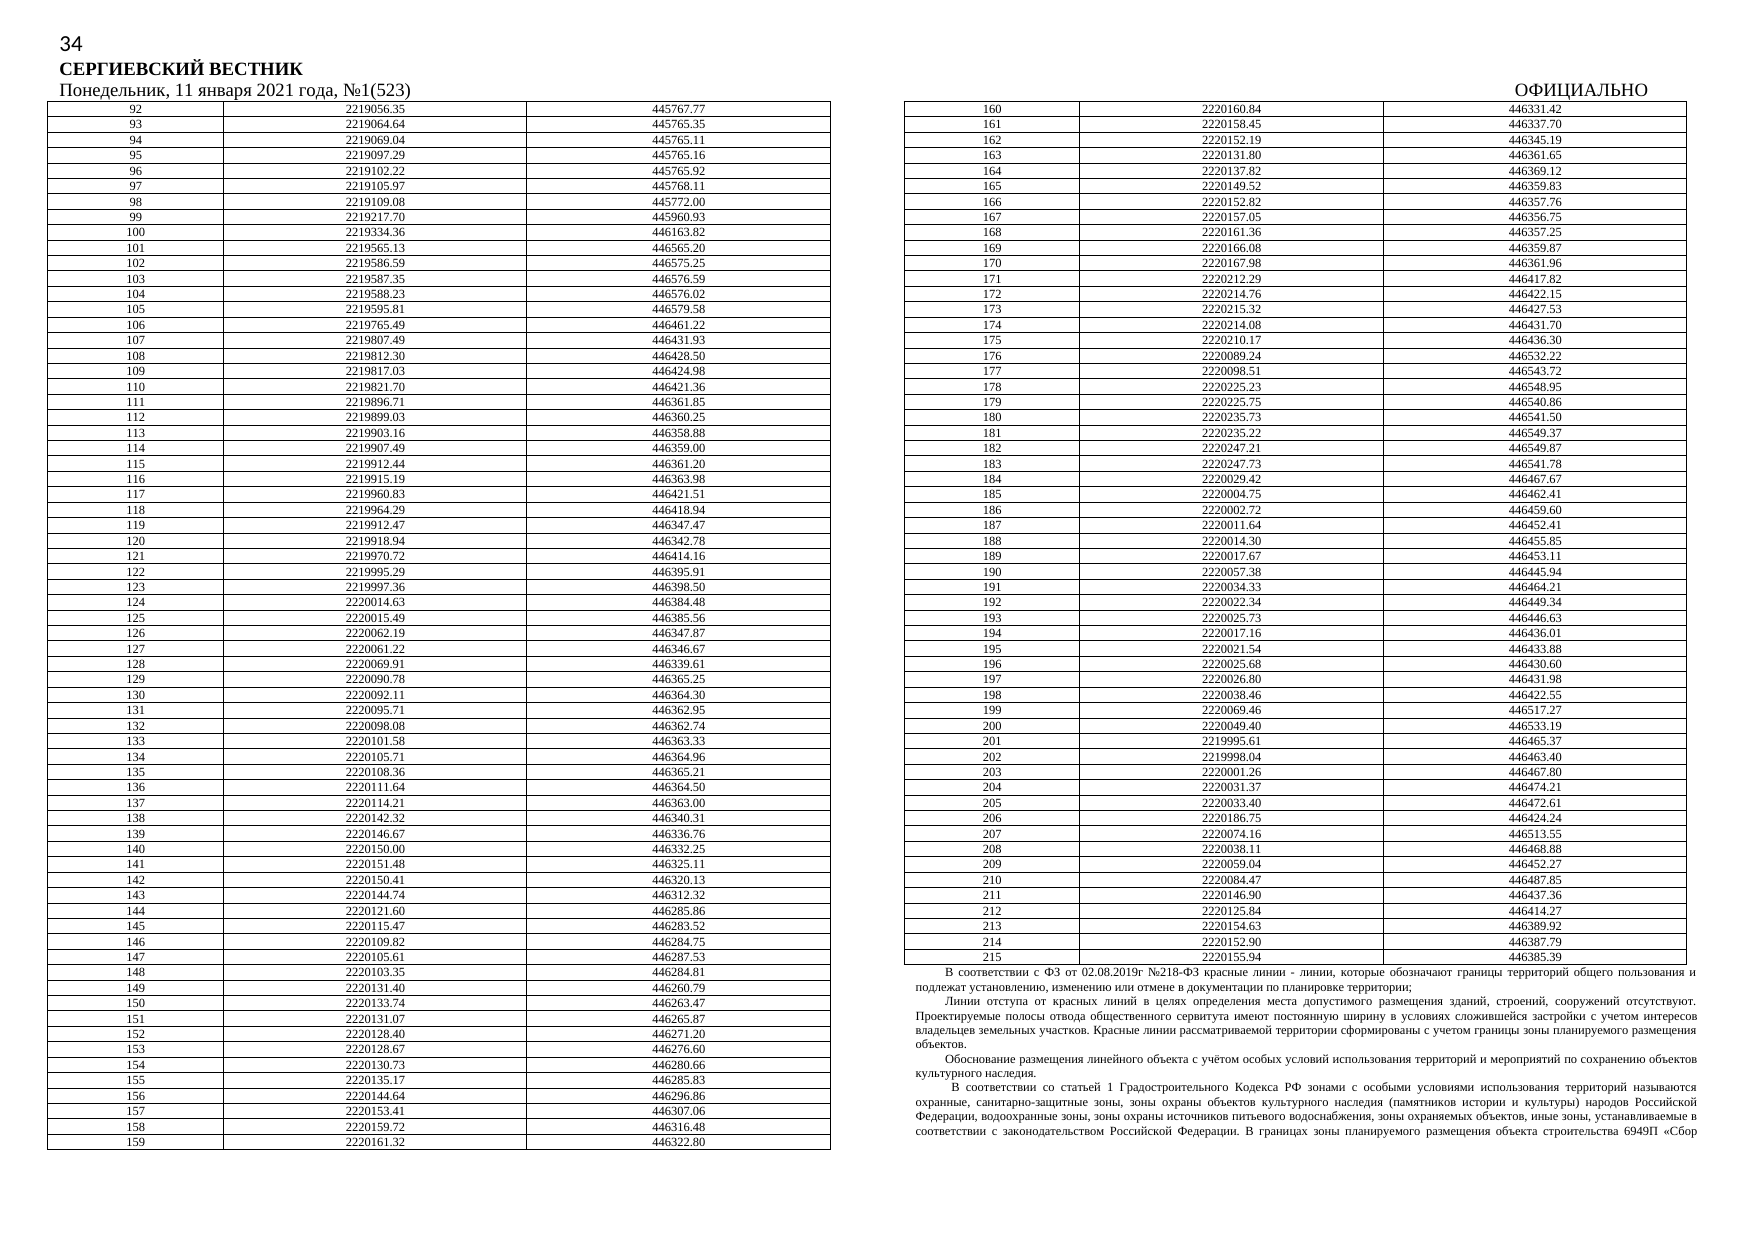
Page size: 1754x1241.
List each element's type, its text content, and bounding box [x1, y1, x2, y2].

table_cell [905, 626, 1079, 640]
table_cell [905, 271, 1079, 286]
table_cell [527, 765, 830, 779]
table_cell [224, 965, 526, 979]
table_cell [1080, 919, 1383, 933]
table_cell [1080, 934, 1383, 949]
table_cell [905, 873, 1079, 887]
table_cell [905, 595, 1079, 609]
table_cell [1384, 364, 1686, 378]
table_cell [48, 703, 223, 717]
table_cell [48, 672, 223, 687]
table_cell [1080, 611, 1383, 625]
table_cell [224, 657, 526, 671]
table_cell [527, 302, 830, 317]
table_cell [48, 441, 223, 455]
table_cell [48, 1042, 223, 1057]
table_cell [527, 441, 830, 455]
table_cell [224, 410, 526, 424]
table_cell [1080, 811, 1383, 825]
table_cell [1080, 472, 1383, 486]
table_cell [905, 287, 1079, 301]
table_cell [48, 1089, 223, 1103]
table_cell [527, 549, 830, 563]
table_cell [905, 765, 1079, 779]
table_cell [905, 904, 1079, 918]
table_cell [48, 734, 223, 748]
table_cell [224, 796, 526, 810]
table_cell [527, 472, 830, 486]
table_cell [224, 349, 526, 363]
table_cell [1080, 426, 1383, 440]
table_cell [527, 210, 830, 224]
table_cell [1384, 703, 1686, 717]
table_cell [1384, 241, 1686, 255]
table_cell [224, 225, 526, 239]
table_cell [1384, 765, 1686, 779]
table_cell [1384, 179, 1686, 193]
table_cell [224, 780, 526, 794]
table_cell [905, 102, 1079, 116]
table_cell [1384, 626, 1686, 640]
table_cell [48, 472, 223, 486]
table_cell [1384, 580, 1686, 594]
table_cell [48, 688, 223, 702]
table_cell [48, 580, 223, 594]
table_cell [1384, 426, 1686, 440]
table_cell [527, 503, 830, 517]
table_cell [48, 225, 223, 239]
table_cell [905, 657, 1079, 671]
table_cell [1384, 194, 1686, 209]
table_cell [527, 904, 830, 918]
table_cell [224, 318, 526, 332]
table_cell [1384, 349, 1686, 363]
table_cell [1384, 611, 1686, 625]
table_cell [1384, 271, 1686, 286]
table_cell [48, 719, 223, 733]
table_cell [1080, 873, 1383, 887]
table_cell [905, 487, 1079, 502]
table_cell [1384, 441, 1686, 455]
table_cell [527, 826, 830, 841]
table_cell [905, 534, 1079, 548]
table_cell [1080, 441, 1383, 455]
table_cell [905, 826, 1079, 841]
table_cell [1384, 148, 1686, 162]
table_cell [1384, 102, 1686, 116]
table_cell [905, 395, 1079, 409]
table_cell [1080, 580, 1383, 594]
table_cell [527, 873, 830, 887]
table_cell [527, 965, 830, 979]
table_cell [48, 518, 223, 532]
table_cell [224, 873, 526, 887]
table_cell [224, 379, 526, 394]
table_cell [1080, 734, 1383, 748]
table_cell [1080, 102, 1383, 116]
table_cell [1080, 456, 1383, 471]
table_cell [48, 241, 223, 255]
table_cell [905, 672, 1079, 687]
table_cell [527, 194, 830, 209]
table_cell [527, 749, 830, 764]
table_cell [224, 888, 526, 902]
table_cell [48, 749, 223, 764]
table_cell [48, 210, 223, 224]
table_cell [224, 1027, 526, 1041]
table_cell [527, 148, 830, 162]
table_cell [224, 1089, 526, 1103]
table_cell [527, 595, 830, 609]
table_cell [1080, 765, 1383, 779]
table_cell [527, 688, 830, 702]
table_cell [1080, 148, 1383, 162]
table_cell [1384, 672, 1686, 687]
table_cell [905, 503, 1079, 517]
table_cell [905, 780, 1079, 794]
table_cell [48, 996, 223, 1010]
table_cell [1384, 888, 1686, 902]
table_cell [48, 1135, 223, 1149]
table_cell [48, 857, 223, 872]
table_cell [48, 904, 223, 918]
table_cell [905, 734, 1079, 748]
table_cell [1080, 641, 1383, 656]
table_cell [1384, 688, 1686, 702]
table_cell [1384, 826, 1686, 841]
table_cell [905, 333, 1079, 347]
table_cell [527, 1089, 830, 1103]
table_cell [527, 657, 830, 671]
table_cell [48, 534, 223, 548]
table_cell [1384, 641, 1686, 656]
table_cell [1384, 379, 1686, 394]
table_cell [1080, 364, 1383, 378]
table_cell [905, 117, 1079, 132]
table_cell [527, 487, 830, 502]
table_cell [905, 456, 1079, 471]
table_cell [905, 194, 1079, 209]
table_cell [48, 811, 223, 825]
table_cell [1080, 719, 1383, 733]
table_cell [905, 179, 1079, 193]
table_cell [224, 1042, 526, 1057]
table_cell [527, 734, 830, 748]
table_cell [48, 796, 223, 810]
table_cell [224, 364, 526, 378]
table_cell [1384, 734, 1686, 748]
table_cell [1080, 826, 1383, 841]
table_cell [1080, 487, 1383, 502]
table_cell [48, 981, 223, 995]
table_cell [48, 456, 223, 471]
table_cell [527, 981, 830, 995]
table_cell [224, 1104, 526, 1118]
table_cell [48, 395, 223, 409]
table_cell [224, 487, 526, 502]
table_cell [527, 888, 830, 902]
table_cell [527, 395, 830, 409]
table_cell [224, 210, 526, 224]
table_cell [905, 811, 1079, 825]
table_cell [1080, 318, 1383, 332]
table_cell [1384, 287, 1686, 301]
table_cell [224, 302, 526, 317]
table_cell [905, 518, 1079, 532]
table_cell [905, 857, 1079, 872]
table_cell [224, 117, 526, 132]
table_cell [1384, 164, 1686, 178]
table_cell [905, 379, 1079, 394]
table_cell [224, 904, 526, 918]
text В соответствии с ФЗ от 02.08.2019г №218-ФЗ красные линии - линии, которые обозначают границы территорий общего пользования и подлежат установлению, изменению или отмене в документации по планировке территории; [915, 965, 1698, 994]
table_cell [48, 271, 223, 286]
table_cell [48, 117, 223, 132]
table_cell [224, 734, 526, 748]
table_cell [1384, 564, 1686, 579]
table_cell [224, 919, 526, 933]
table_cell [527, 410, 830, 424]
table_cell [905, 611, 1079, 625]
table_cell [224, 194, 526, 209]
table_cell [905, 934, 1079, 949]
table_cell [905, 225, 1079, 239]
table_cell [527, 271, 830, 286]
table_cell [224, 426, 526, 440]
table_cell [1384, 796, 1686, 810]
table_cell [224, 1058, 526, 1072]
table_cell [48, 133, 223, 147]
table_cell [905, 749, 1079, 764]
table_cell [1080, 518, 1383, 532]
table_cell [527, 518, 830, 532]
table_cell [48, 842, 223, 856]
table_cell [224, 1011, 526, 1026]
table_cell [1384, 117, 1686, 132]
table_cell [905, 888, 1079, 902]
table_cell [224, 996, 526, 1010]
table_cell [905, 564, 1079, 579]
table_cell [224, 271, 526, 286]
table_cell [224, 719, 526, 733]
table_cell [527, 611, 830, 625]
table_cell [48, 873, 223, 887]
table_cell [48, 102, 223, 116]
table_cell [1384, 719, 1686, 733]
text Линии отступа от красных линий в целях определения места допустимого размещения зданий, строений, сооружений отсутствуют. Проектируемые полосы отвода общественного сервитута имеют постоянную ширину в условиях сложившейся застройки с учетом интересов владельцев земельных участков. Красные линии рассматриваемой территории сформированы с учетом границы зоны планируемого размещения объектов. [915, 994, 1698, 1051]
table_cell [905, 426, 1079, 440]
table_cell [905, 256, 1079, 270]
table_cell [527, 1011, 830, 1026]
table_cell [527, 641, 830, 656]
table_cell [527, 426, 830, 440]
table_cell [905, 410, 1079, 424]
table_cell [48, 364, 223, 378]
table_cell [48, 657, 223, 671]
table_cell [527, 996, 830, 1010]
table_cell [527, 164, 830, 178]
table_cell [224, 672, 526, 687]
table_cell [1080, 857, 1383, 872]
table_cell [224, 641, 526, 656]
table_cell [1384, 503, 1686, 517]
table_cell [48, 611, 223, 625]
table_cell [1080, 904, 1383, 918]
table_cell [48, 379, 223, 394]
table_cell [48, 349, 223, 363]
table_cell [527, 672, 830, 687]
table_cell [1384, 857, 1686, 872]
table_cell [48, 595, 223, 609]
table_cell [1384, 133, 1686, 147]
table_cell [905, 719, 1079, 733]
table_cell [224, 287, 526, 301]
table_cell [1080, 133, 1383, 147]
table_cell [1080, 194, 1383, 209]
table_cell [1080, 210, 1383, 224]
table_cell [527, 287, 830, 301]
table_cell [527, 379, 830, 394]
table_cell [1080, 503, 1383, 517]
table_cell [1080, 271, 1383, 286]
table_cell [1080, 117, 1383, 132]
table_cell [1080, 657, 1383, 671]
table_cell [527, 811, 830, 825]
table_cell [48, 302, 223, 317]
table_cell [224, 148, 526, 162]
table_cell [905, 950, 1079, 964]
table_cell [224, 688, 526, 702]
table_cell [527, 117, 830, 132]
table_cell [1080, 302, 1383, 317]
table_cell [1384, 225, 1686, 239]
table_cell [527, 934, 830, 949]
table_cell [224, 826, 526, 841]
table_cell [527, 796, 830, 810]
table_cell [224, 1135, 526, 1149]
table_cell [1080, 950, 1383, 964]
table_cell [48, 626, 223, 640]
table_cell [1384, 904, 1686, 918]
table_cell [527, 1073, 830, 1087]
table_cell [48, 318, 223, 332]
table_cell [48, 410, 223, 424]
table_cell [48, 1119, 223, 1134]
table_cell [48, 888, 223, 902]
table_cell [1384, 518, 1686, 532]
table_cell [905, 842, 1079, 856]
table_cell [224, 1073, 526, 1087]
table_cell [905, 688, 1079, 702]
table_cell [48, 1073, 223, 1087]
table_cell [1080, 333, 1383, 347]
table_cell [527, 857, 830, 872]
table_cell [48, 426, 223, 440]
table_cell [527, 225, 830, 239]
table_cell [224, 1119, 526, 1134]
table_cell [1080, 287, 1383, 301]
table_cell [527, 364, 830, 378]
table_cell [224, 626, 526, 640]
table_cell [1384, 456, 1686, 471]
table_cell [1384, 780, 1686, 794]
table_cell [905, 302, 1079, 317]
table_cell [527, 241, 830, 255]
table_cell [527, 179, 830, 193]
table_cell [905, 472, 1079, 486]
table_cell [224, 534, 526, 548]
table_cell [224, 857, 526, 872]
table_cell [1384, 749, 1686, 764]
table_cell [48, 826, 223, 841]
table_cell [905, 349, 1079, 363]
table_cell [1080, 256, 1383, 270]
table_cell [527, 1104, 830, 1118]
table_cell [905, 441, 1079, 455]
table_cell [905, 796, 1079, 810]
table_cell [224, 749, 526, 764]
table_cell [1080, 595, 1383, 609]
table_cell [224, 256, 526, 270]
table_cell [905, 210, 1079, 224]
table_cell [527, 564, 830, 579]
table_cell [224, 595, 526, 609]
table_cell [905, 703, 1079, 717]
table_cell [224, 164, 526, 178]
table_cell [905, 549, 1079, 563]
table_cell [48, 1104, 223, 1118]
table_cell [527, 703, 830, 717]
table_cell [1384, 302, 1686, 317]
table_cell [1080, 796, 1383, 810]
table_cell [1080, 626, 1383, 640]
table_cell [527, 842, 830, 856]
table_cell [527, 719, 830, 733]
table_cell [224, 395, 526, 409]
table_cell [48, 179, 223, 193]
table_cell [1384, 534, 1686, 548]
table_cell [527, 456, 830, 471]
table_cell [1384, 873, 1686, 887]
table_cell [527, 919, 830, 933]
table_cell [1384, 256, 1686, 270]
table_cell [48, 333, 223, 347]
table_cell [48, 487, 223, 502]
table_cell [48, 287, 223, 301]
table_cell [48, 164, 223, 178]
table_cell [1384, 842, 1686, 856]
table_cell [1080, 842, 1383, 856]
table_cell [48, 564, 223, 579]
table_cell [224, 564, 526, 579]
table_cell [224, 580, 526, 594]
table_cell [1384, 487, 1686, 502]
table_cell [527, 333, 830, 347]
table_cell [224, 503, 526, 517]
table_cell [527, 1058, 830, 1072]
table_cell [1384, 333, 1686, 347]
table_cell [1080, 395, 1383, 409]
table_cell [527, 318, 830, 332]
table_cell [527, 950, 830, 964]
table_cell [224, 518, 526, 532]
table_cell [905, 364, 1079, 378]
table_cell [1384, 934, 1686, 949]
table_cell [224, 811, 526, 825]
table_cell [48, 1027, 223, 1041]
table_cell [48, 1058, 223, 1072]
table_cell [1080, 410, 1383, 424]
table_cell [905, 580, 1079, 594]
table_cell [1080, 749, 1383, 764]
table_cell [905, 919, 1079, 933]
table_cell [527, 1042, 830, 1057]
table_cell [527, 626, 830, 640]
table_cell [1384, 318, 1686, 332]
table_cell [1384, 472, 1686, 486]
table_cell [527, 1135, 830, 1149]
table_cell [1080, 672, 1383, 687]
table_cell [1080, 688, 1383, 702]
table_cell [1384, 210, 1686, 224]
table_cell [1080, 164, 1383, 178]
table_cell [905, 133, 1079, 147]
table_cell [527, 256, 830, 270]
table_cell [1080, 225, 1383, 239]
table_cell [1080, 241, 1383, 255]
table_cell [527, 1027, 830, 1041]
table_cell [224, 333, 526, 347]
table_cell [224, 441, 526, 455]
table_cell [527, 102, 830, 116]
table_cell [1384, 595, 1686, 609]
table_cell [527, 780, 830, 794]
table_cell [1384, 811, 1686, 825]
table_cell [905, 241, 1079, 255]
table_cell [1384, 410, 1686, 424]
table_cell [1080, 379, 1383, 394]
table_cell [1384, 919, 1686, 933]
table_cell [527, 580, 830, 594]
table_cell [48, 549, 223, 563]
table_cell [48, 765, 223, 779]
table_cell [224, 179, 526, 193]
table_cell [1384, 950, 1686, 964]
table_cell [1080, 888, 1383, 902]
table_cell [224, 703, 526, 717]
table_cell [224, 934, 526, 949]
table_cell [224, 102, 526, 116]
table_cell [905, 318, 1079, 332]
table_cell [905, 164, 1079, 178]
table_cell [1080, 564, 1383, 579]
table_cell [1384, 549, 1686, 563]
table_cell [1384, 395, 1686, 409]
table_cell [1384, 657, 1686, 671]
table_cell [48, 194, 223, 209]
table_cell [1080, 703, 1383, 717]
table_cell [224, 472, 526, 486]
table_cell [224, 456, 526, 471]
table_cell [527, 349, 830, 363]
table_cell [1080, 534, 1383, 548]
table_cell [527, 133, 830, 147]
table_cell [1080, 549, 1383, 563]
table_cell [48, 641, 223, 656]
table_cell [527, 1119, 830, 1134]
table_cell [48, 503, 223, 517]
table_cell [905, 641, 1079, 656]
text Обоснование размещения линейного объекта с учётом особых условий использования территорий и мероприятий по сохранению объектов культурного наследия. [915, 1051, 1698, 1080]
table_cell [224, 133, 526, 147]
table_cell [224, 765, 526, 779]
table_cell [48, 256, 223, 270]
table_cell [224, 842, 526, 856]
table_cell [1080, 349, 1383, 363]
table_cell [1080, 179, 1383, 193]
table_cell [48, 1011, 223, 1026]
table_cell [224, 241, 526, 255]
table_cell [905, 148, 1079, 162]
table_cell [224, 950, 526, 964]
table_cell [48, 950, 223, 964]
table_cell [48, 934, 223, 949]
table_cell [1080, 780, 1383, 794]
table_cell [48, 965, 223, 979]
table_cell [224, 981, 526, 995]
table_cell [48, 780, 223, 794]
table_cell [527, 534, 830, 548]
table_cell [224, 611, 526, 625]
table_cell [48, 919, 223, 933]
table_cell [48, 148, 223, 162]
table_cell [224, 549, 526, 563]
